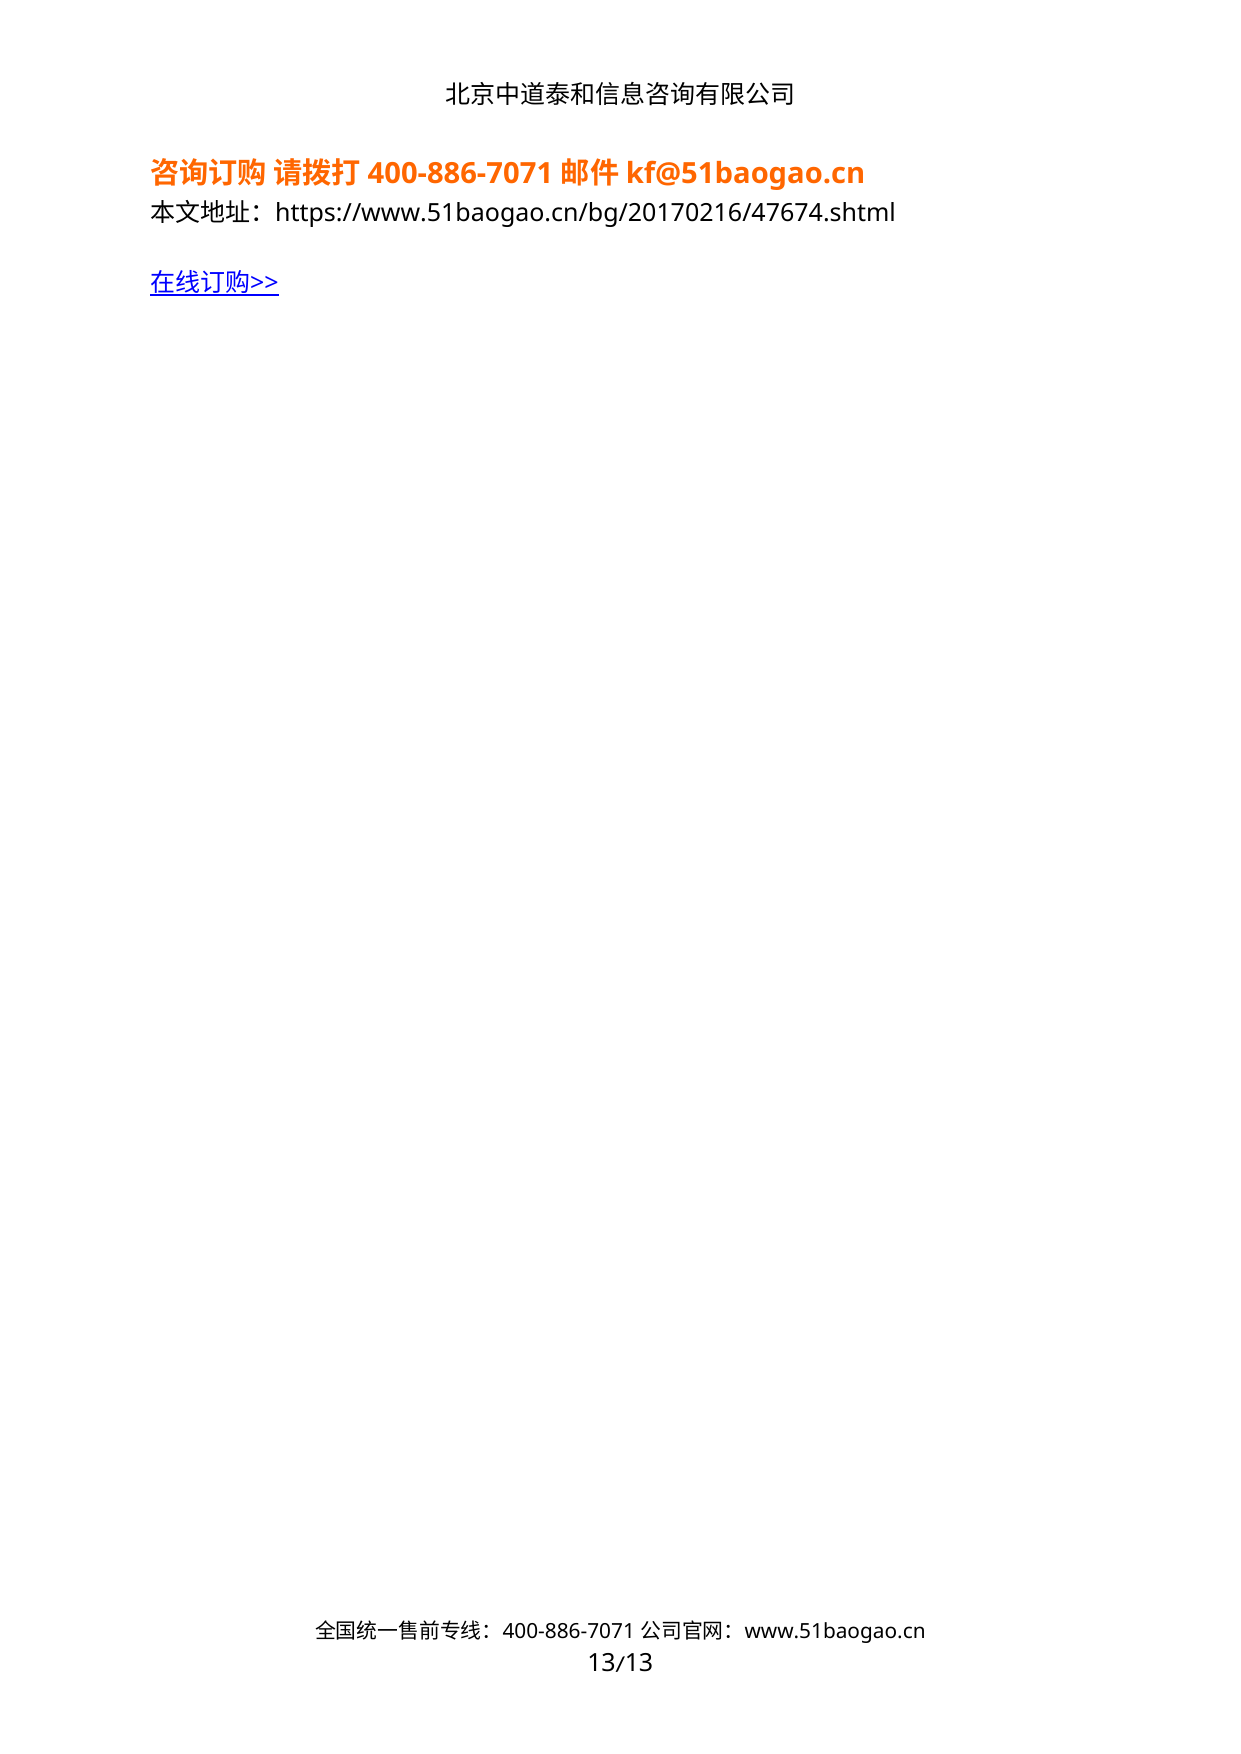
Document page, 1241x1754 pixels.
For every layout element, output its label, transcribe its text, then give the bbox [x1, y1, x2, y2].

text 在线订购>> [150, 229, 1090, 299]
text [150, 150, 1090, 229]
